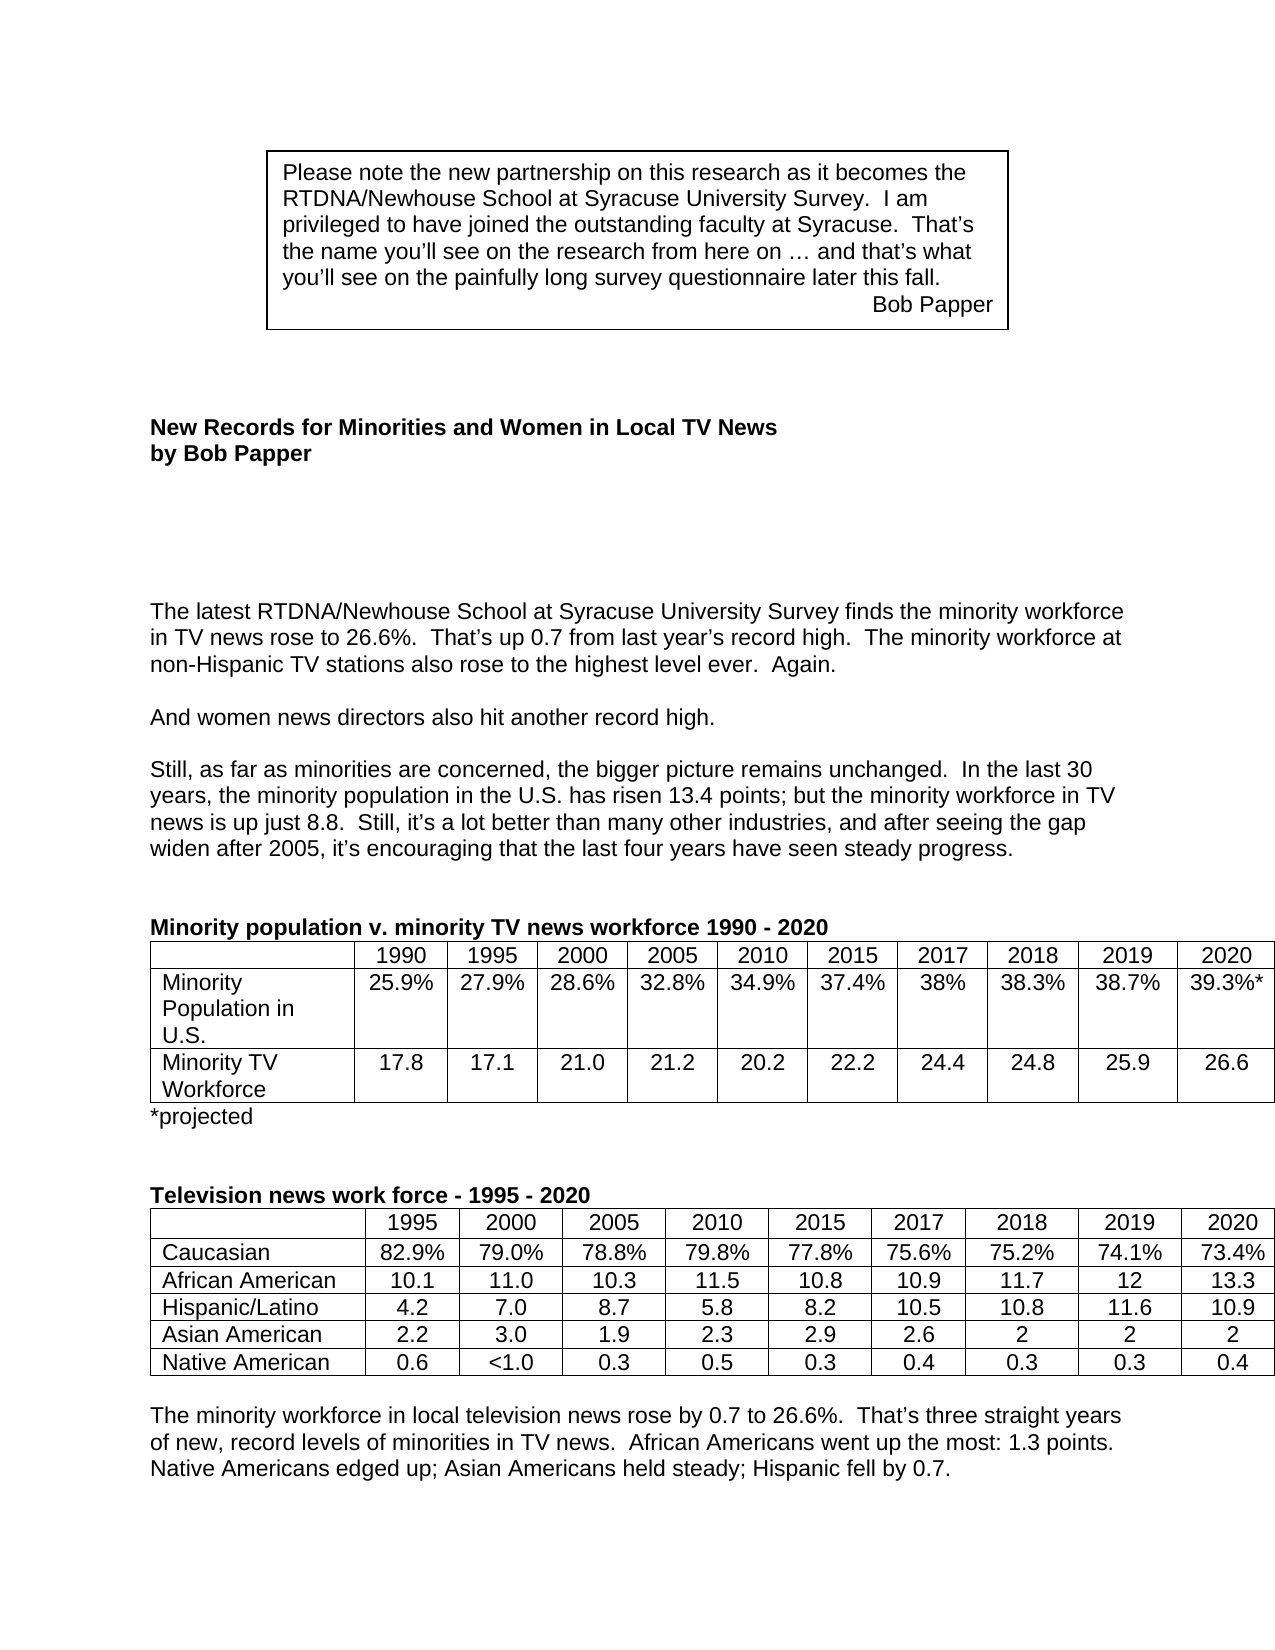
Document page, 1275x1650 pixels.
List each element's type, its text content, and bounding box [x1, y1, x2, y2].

text Television news work force - 1995 - 2020 [150, 1182, 1125, 1208]
table_cell 0.4 [872, 1349, 965, 1375]
text Still, as far as minorities are concerned, the bigger picture remains unchanged. In the last 30 years, the minority population in the U.S. has risen 13.4 points; but the minority workforce in TV news is up just 8.8. Still, it’s a lot better than many other industries, and after seeing the gap widen after 2005, it’s encouraging that the last four years have seen steady progress. [150, 756, 1125, 862]
table_cell 22.2 [808, 1049, 897, 1102]
table_cell 10.1 [366, 1267, 459, 1293]
text The latest RTDNA/Newhouse School at Syracuse University Survey finds the minority workforce in TV news rose to 26.6%. That’s up 0.7 from last year’s record high. The minority workforce at non-Hispanic TV stations also rose to the highest level ever. Again. [150, 598, 1125, 677]
table_cell 24.8 [988, 1049, 1078, 1102]
table_cell 10.9 [1182, 1294, 1274, 1320]
table_cell 74.1% [1079, 1239, 1181, 1266]
table_cell African American [151, 1267, 365, 1293]
table_header 2018 [966, 1209, 1078, 1238]
table_header 2018 [988, 942, 1078, 968]
table_cell 0.4 [1182, 1349, 1274, 1375]
table_cell 39.3%* [1178, 969, 1274, 1048]
table_cell 78.8% [563, 1239, 665, 1266]
table_cell 0.3 [769, 1349, 871, 1375]
table_cell 2.3 [666, 1321, 768, 1348]
table_cell 0.3 [1079, 1349, 1181, 1375]
table_cell Hispanic/Latino [151, 1294, 365, 1320]
table_header 2020 [1178, 942, 1274, 968]
table_cell 0.3 [563, 1349, 665, 1375]
table_cell 11.6 [1079, 1294, 1181, 1320]
table_cell 79.8% [666, 1239, 768, 1266]
table_cell 0.5 [666, 1349, 768, 1375]
table_cell 4.2 [366, 1294, 459, 1320]
table_cell 38.3% [988, 969, 1078, 1048]
table_cell 25.9% [355, 969, 447, 1048]
table_cell 8.2 [769, 1294, 871, 1320]
table_cell Native American [151, 1349, 365, 1375]
table_cell 11.0 [460, 1267, 562, 1293]
table_cell 10.8 [966, 1294, 1078, 1320]
table_header 2005 [628, 942, 717, 968]
table_header 2005 [563, 1209, 665, 1238]
table_cell 20.2 [718, 1049, 807, 1102]
table_cell 0.6 [366, 1349, 459, 1375]
table_cell 28.6% [538, 969, 627, 1048]
table_cell 0.3 [966, 1349, 1078, 1375]
table_header 2000 [460, 1209, 562, 1238]
table_cell 77.8% [769, 1239, 871, 1266]
table_cell 24.4 [898, 1049, 987, 1102]
table_cell 2.9 [769, 1321, 871, 1348]
table_cell 27.9% [448, 969, 537, 1048]
table_cell 32.8% [628, 969, 717, 1048]
table_cell 10.8 [769, 1267, 871, 1293]
table_header 2015 [769, 1209, 871, 1238]
table_header 2019 [1079, 1209, 1181, 1238]
table_header 2017 [898, 942, 987, 968]
table_cell 75.6% [872, 1239, 965, 1266]
table_header 1990 [355, 942, 447, 968]
table_header [151, 1209, 365, 1238]
table_header 1995 [448, 942, 537, 968]
table_cell 34.9% [718, 969, 807, 1048]
table_cell 11.7 [966, 1267, 1078, 1293]
table_cell 73.4% [1182, 1239, 1274, 1266]
table_cell 26.6 [1178, 1049, 1274, 1102]
table_cell 2 [966, 1321, 1078, 1348]
table_cell 13.3 [1182, 1267, 1274, 1293]
table_cell 38% [898, 969, 987, 1048]
table_header 2000 [538, 942, 627, 968]
table_cell 5.8 [666, 1294, 768, 1320]
table_cell 1.9 [563, 1321, 665, 1348]
table_cell 79.0% [460, 1239, 562, 1266]
table_cell 3.0 [460, 1321, 562, 1348]
table_cell 17.1 [448, 1049, 537, 1102]
table_cell 7.0 [460, 1294, 562, 1320]
text by Bob Papper [150, 440, 1125, 466]
table_header 2019 [1079, 942, 1177, 968]
table_header [151, 942, 354, 968]
table_cell 21.0 [538, 1049, 627, 1102]
table_header 2015 [808, 942, 897, 968]
table_header 2010 [666, 1209, 768, 1238]
table_cell Minority TV Workforce [151, 1049, 354, 1102]
table_header 2010 [718, 942, 807, 968]
table_cell 21.2 [628, 1049, 717, 1102]
table_cell 17.8 [355, 1049, 447, 1102]
table_header 2017 [872, 1209, 965, 1238]
table_cell Asian American [151, 1321, 365, 1348]
table_cell 10.3 [563, 1267, 665, 1293]
table_cell 38.7% [1079, 969, 1177, 1048]
text *projected [150, 1103, 1125, 1129]
table_cell 10.5 [872, 1294, 965, 1320]
table_cell <1.0 [460, 1349, 562, 1375]
table_cell Caucasian [151, 1239, 365, 1266]
table_cell 2.6 [872, 1321, 965, 1348]
table_cell 2 [1182, 1321, 1274, 1348]
table_cell 25.9 [1079, 1049, 1177, 1102]
text The minority workforce in local television news rose by 0.7 to 26.6%. That’s three straight years of new, record levels of minorities in TV news. African Americans went up the most: 1.3 points. Native Americans edged up; Asian Americans held steady; Hispanic fell by 0.7. [150, 1402, 1125, 1482]
table_cell 8.7 [563, 1294, 665, 1320]
table_cell 75.2% [966, 1239, 1078, 1266]
table_cell 82.9% [366, 1239, 459, 1266]
text Minority population v. minority TV news workforce 1990 - 2020 [150, 914, 1125, 941]
text New Records for Minorities and Women in Local TV News [150, 413, 1125, 440]
table_header 1995 [366, 1209, 459, 1238]
table_header 2020 [1182, 1209, 1274, 1238]
table_cell 2 [1079, 1321, 1181, 1348]
table_cell 37.4% [808, 969, 897, 1048]
table_cell 10.9 [872, 1267, 965, 1293]
table_cell 2.2 [366, 1321, 459, 1348]
text And women news directors also hit another record high. [150, 703, 1125, 730]
table_cell 12 [1079, 1267, 1181, 1293]
table_cell Minority Population in U.S. [151, 969, 354, 1048]
table_cell 11.5 [666, 1267, 768, 1293]
